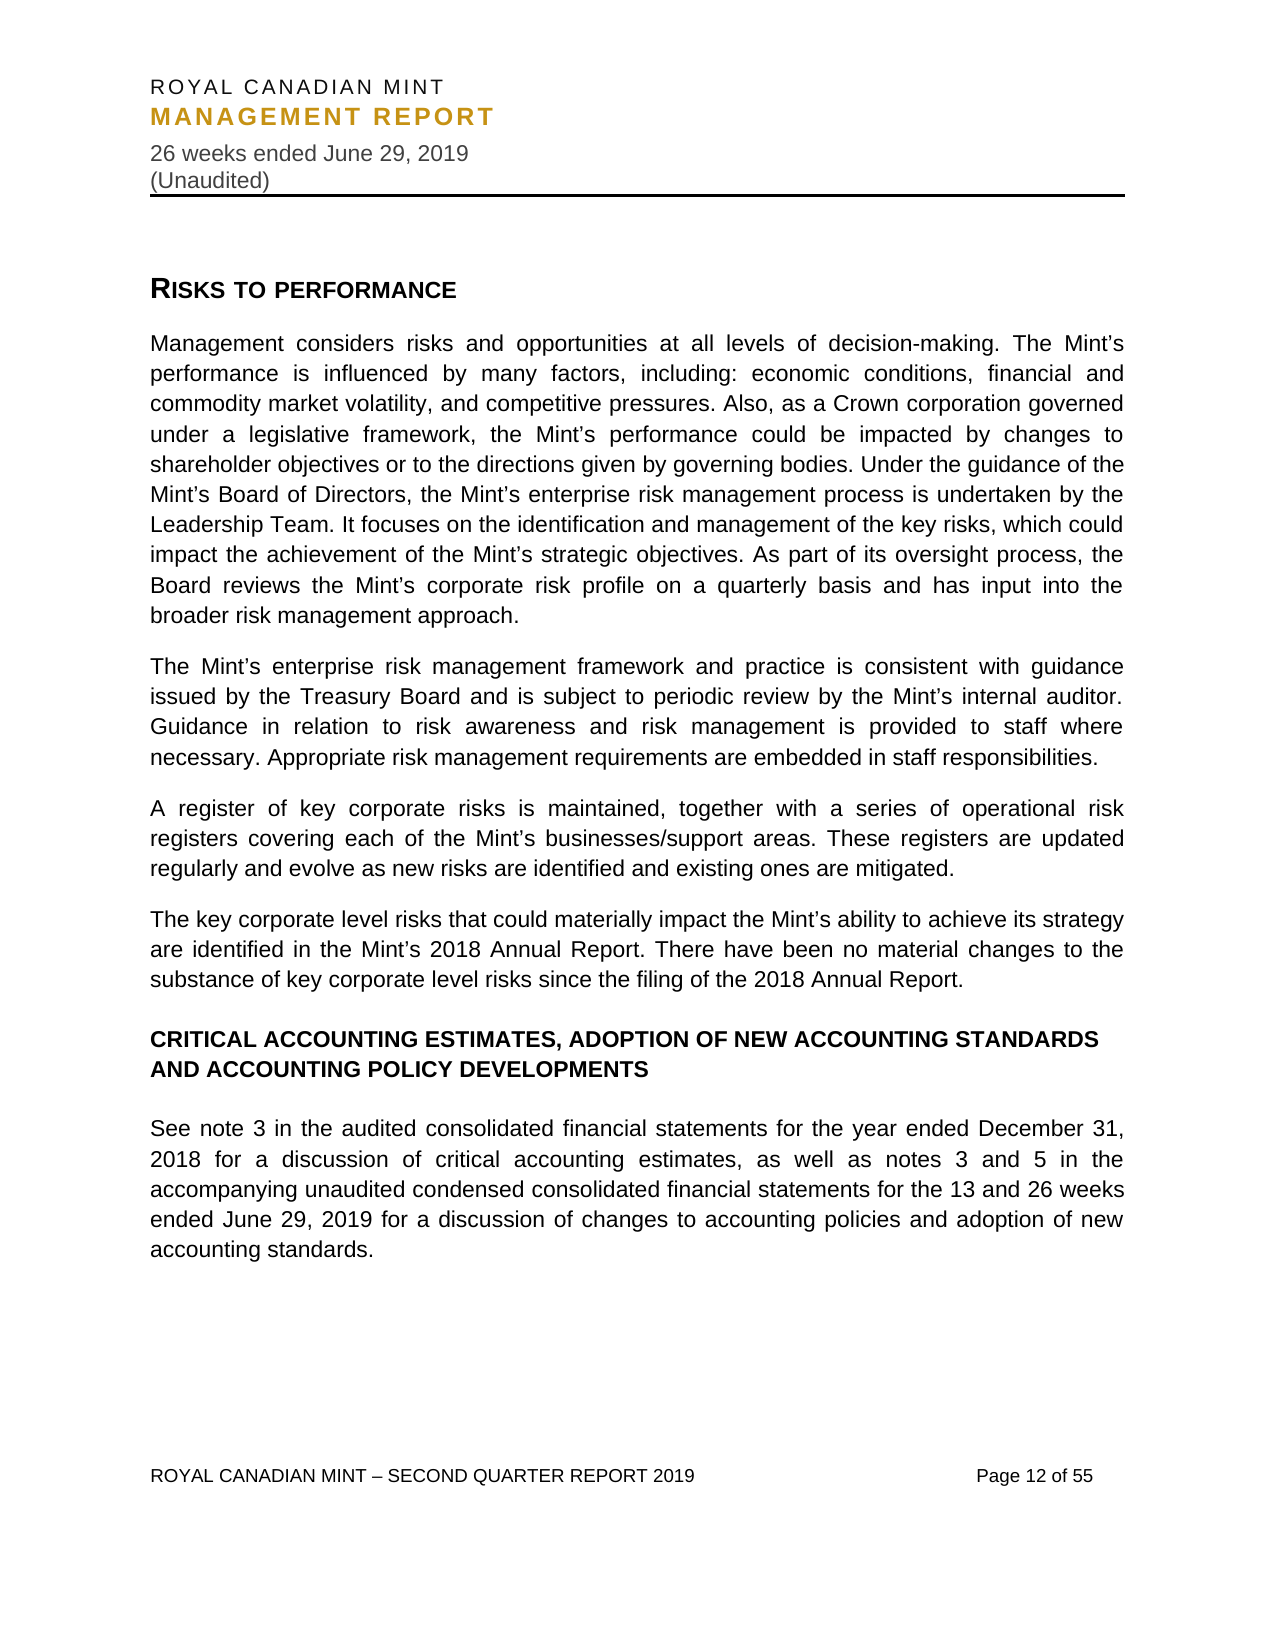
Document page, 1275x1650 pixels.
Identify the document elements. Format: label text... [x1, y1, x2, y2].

text Management considers risks and opportunities at all levels of decision-making. The Mint’s performance is influenced by many factors, including: economic conditions, financial and commodity market volatility, and competitive pressures. Also, as a Crown corporation governed under a legislative framework, the Mint’s performance could be impacted by changes to shareholder objectives or to the directions given by governing bodies. Under the guidance of the Mint’s Board of Directors, the Mint’s enterprise risk management process is undertaken by the Leadership Team. It focuses on the identification and management of the key risks, which could impact the achievement of the Mint’s strategic objectives. As part of its oversight process, the Board reviews the Mint’s corporate risk profile on a quarterly basis and has input into the broader risk management approach. [150, 330, 1125, 628]
text The key corporate level risks that could materially impact the Mint’s ability to achieve its strategy are identified in the Mint’s 2018 Annual Report. There have been no material changes to the substance of key corporate level risks since the filing of the 2018 Annual Report. [150, 906, 1125, 993]
text CRITICAL ACCOUNTING ESTIMATES, ADOPTION OF NEW ACCOUNTING STANDARDS AND ACCOUNTING POLICY DEVELOPMENTS [150, 1026, 1125, 1082]
text Risks to performance [150, 271, 1125, 304]
text See note 3 in the audited consolidated financial statements for the year ended December 31, 2018 for a discussion of critical accounting estimates, as well as notes 3 and 5 in the accompanying unaudited condensed consolidated financial statements for the 13 and 26 weeks ended June 29, 2019 for a discussion of changes to accounting policies and adoption of new accounting standards. [150, 1115, 1125, 1263]
text A register of key corporate risks is maintained, together with a series of operational risk registers covering each of the Mint’s businesses/support areas. These registers are updated regularly and evolve as new risks are identified and existing ones are mitigated. [150, 794, 1125, 881]
text The Mint’s enterprise risk management framework and practice is consistent with guidance issued by the Treasury Board and is subject to periodic review by the Mint’s internal auditor. Guidance in relation to risk awareness and risk management is provided to staff where necessary. Appropriate risk management requirements are embedded in staff responsibilities. [150, 653, 1125, 770]
